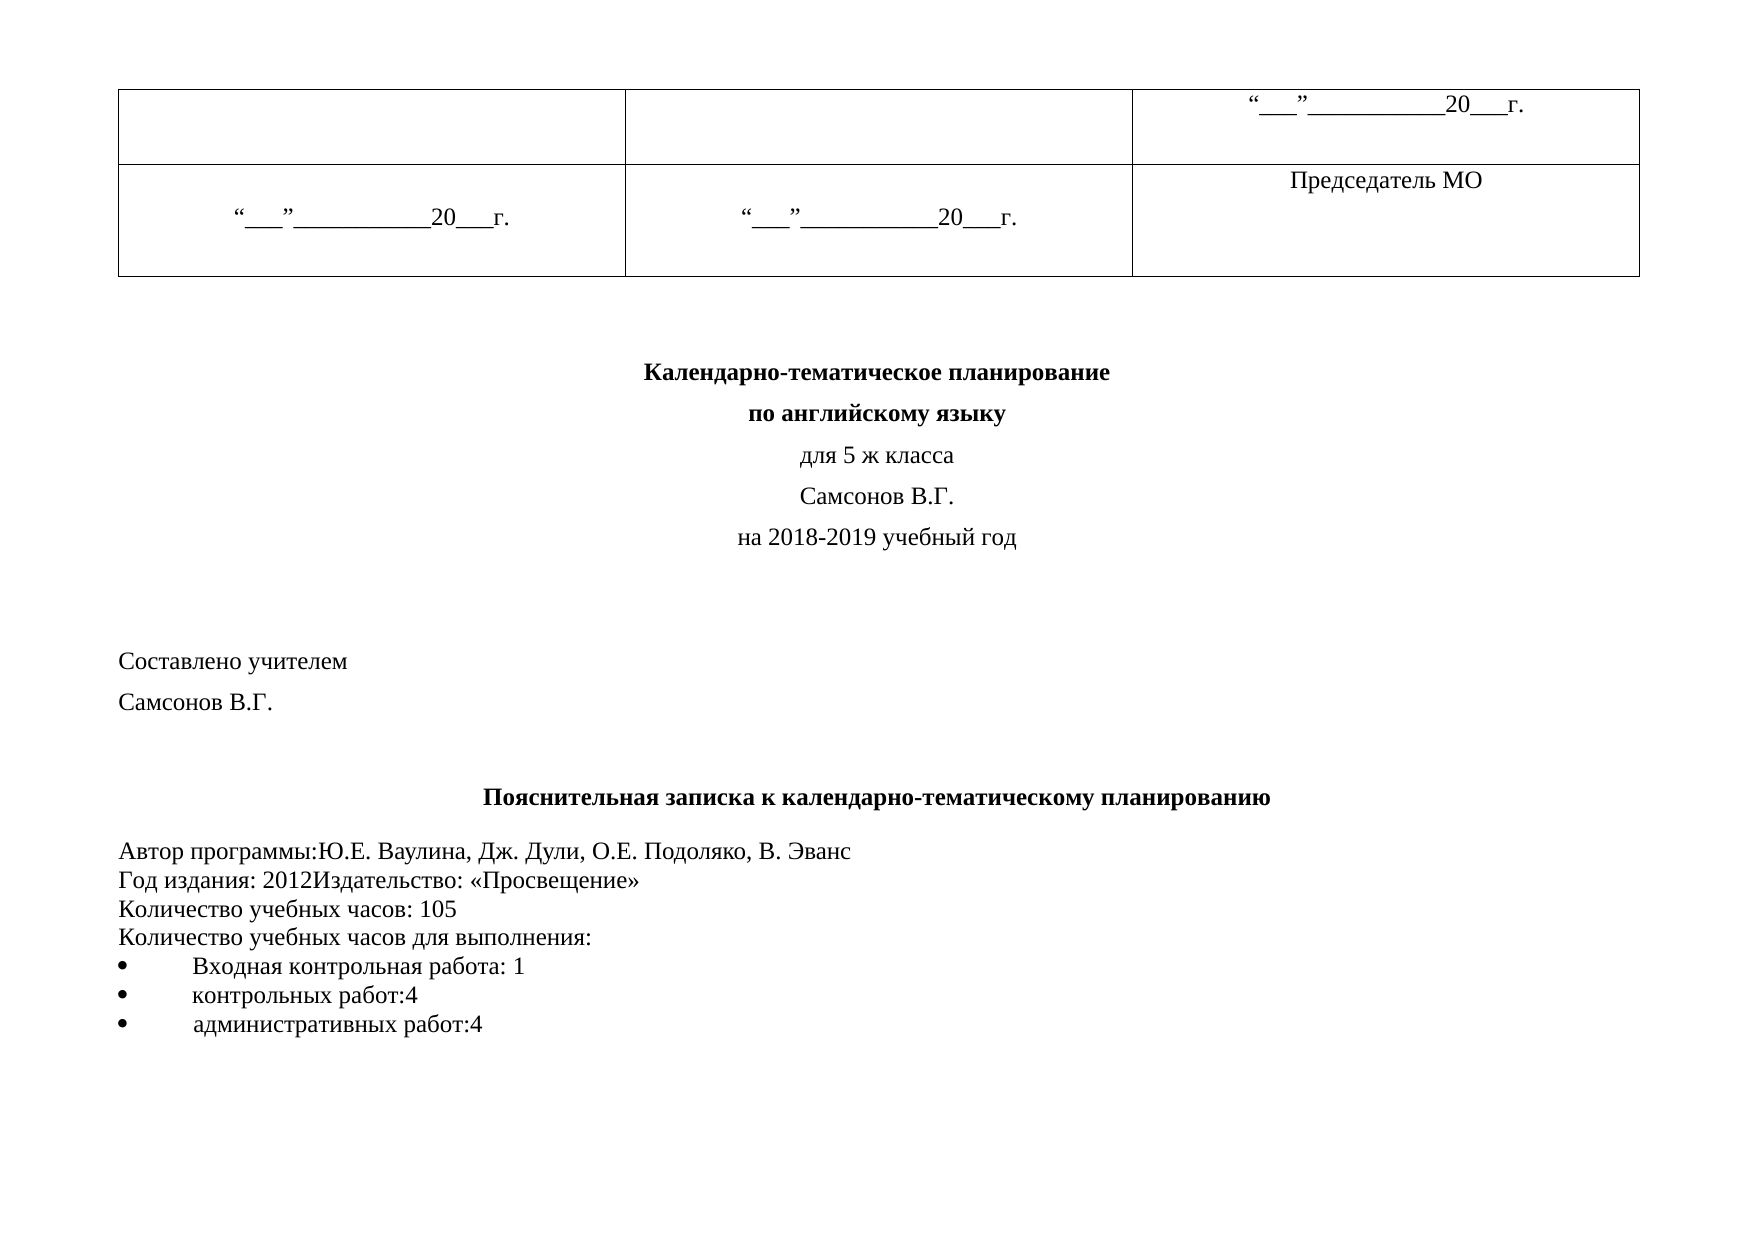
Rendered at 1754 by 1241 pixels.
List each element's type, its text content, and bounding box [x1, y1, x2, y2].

text Количество учебных часов для выполнения: [118, 922, 1636, 951]
list административных работ:4 [118, 1009, 1636, 1037]
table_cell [1133, 90, 1639, 164]
text для 5 ж класса [118, 440, 1636, 468]
text Самсонов В.Г. [118, 687, 1636, 716]
text Самсонов В.Г. [118, 481, 1636, 510]
table_cell “___”___________20___г. [119, 165, 625, 276]
text по английскому языку [118, 398, 1636, 427]
text Количество учебных часов: 105 [118, 894, 1636, 922]
table_cell “___”___________20___г. [626, 165, 1132, 276]
list Входная контрольная работа: 1 [118, 951, 1636, 980]
text Год издания: 2012Издательство: «Просвещение» [118, 865, 1636, 894]
table_cell Председатель МО [1133, 165, 1639, 276]
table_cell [119, 90, 625, 164]
text Календарно-тематическое планирование [118, 357, 1636, 386]
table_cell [626, 90, 1132, 164]
text на 2018-2019 учебный год [118, 522, 1636, 551]
text Составлено учителем [118, 646, 1636, 675]
text Пояснительная записка к календарно-тематическому планированию [118, 782, 1636, 811]
list контрольных работ:4 [118, 980, 1636, 1009]
text Автор программы:Ю.Е. Ваулина, Дж. Дули, О.Е. Подоляко, В. Эванс [118, 836, 1636, 865]
